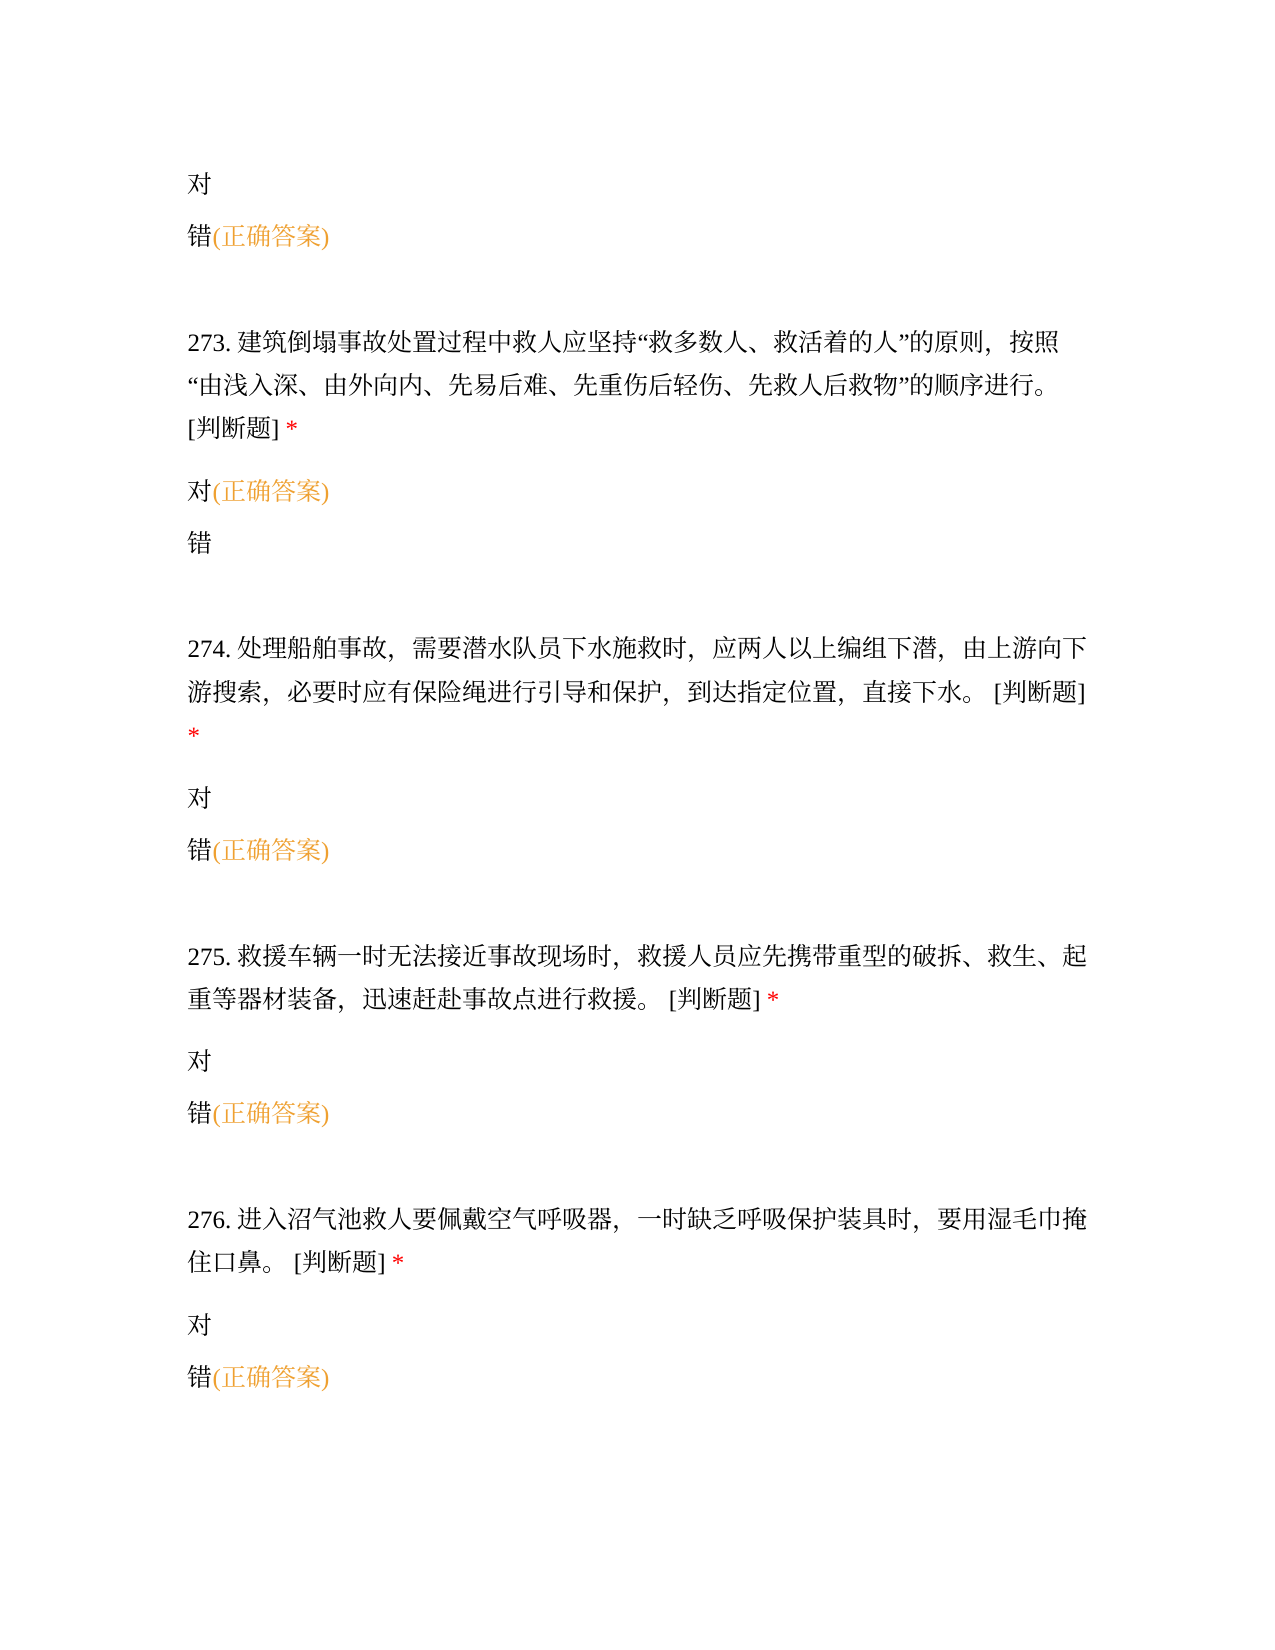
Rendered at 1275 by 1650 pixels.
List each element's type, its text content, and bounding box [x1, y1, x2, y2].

text 276. 进入沼气池救人要佩戴空气呼吸器，一时缺乏呼吸保护装具时，要用湿毛巾掩住口鼻。 [判断题] * [187, 1205, 1087, 1277]
table_cell 错(正确答案) [177, 204, 946, 254]
table_header 对 [177, 766, 946, 816]
table_header 对(正确答案) [177, 459, 946, 509]
table_header 对 [177, 1293, 946, 1344]
table_header 对 [177, 152, 946, 202]
text 275. 救援车辆一时无法接近事故现场时，救援人员应先携带重型的破拆、救生、起重等器材装备，迅速赶赴事故点进行救援。 [判断题] * [187, 942, 1087, 1013]
table_cell 错(正确答案) [177, 818, 946, 868]
text 274. 处理船舶事故，需要潜水队员下水施救时，应两人以上编组下潜，由上游向下游搜索，必要时应有保险绳进行引导和保护，到达指定位置，直接下水。 [判断题] * [187, 634, 1087, 749]
table_header 对 [177, 1030, 946, 1080]
table_cell 错 [177, 511, 946, 561]
table_cell 错(正确答案) [177, 1082, 946, 1132]
text 273. 建筑倒塌事故处置过程中救人应坚持“救多数人、救活着的人”的原则，按照“由浅入深、由外向内、先易后难、先重伤后轻伤、先救人后救物”的顺序进行。 [判断题] * [187, 328, 1087, 443]
table_cell 错(正确答案) [177, 1345, 946, 1396]
